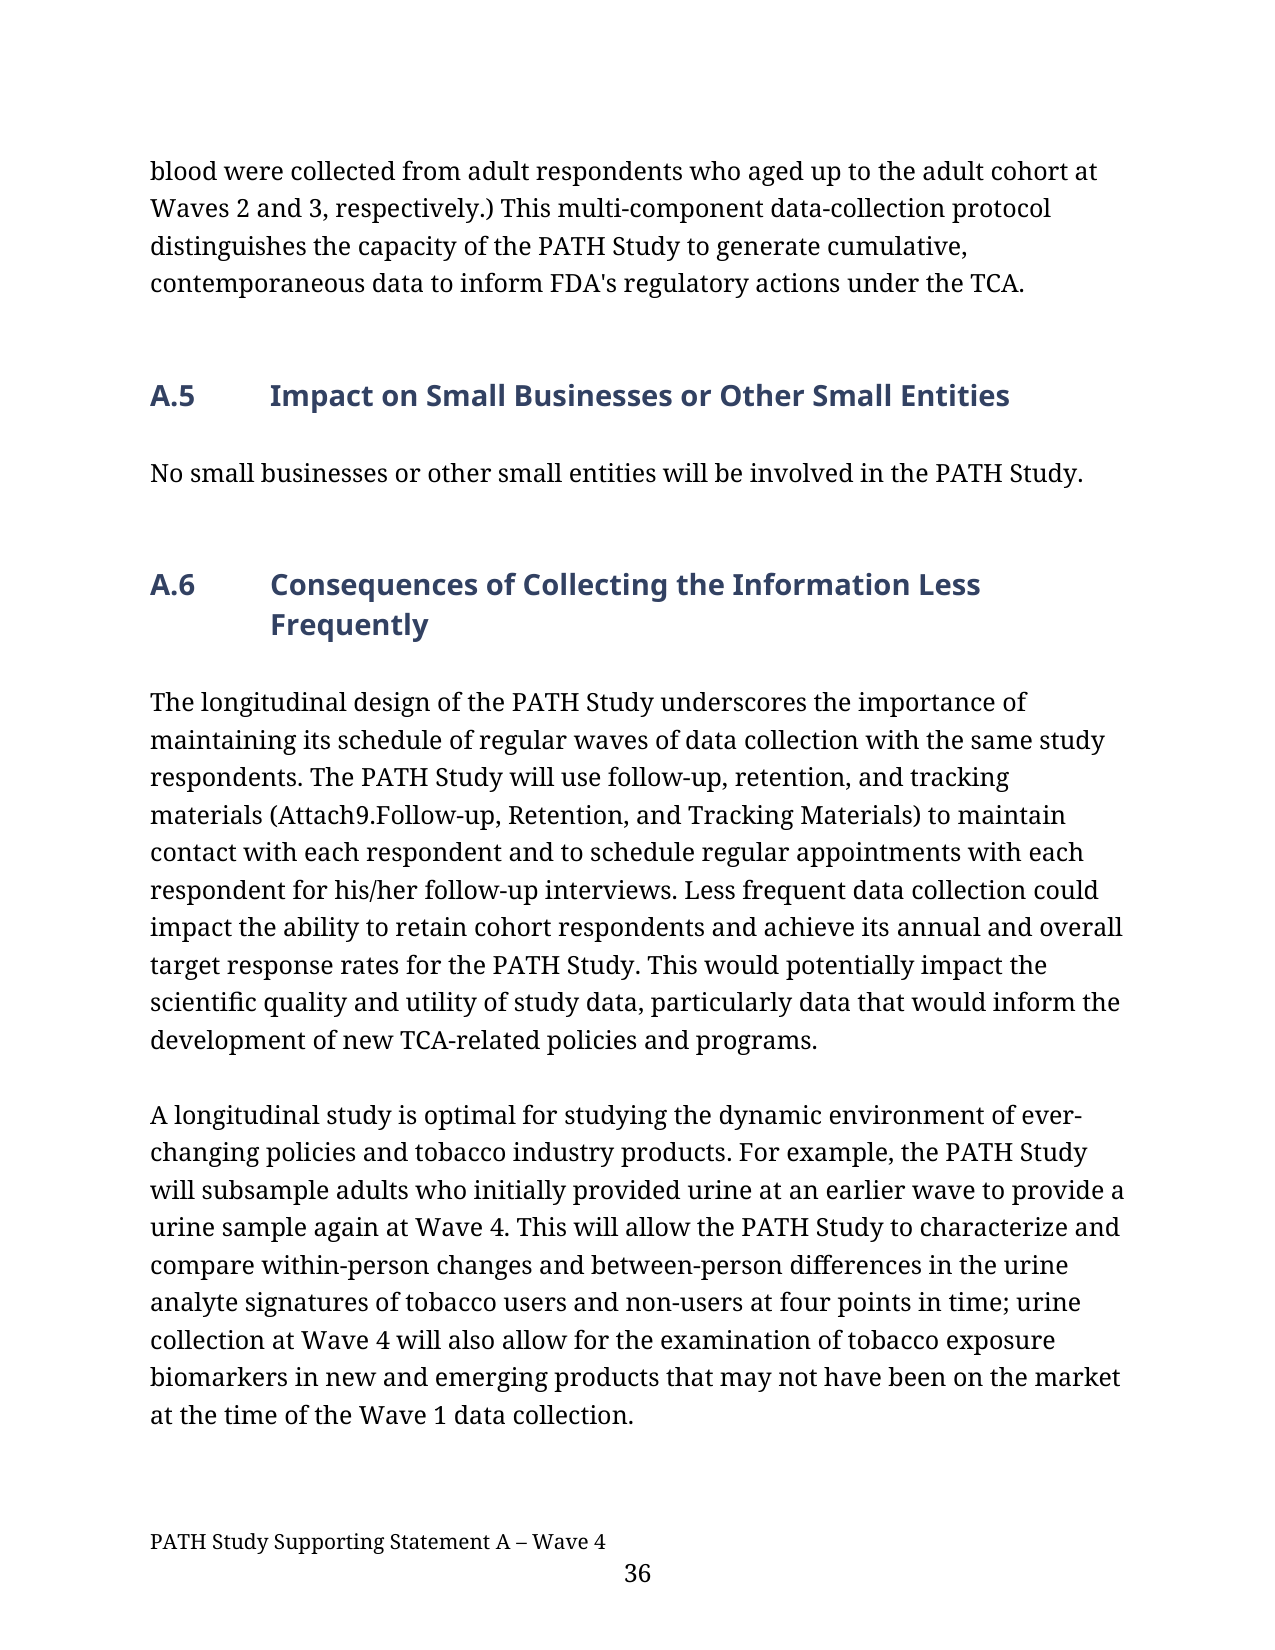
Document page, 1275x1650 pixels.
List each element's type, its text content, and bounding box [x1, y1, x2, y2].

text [150, 150, 1125, 300]
text A longitudinal study is optimal for studying the dynamic environment of ever-changing policies and tobacco industry products. For example, the PATH Study will subsample adults who initially provided urine at an earlier wave to provide a urine sample again at Wave 4. This will allow the PATH Study to characterize and compare within-person changes and between-person differences in the urine analyte signatures of tobacco users and non-users at four points in time; urine collection at Wave 4 will also allow for the examination of tobacco exposure biomarkers in new and emerging products that may not have been on the market at the time of the Wave 1 data collection. [150, 1094, 1125, 1432]
text No small businesses or other small entities will be involved in the PATH Study. [150, 452, 1125, 490]
subtitle A.5 Impact on Small Businesses or Other Small Entities [150, 375, 1125, 415]
text The longitudinal design of the PATH Study underscores the importance of maintaining its schedule of regular waves of data collection with the same study respondents. The PATH Study will use follow-up, retention, and tracking materials (Attach9.Follow-up, Retention, and Tracking Materials) to maintain contact with each respondent and to schedule regular appointments with each respondent for his/her follow-up interviews. Less frequent data collection could impact the ability to retain cohort respondents and achieve its annual and overall target response rates for the PATH Study. This would potentially impact the scientific quality and utility of study data, particularly data that would inform the development of new TCA-related policies and programs. [150, 682, 1125, 1057]
subtitle A.6 Consequences of Collecting the Information Less Frequently [150, 565, 1125, 644]
